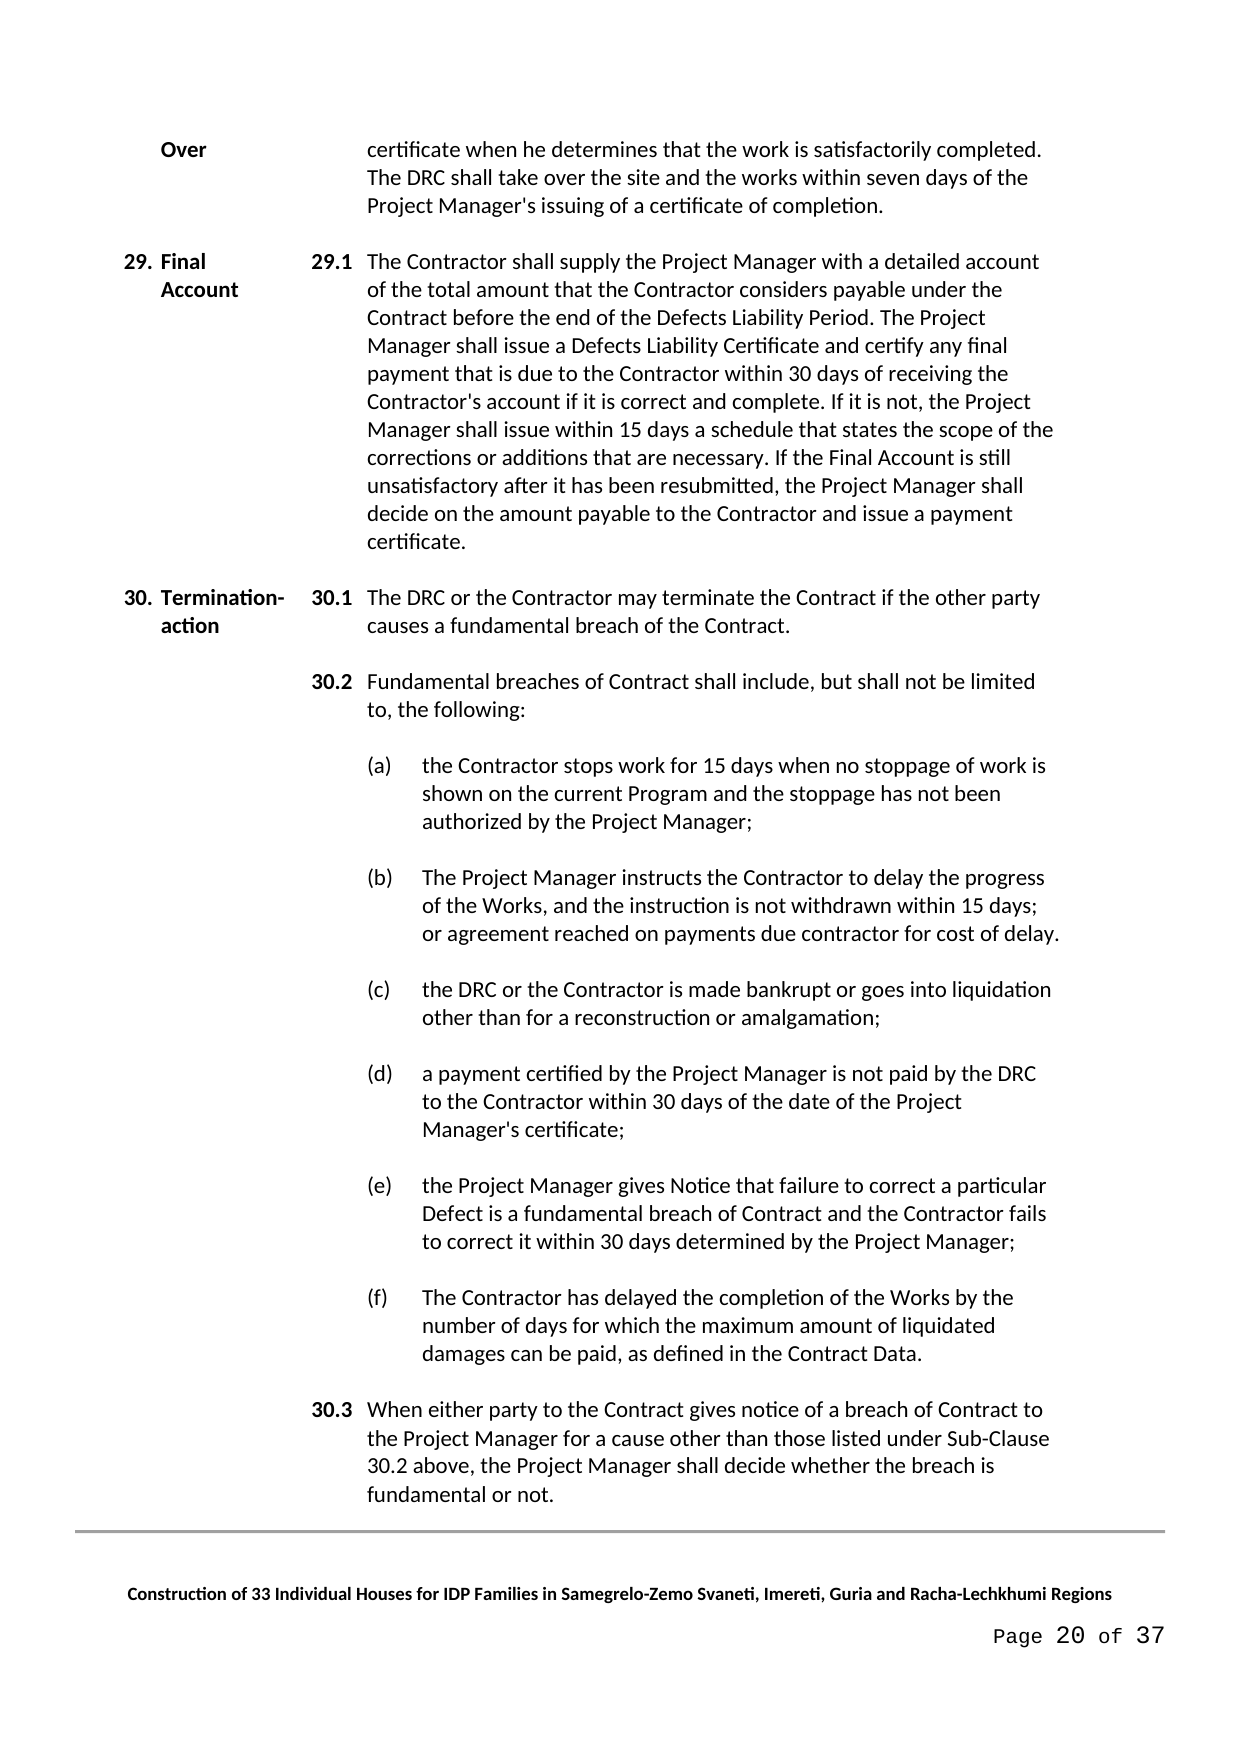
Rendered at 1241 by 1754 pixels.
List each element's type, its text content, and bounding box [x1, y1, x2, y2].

table_cell 29.1 The Contractor shall supply the Project Manager with a detailed account of the total amount that the Contractor considers payable under the Contract before the end of the Defects Liability Period. The Project Manager shall issue a Defects Liability Certificate and certify any final payment that is due to the Contractor within 30 days of receiving the Contractor's account if it is correct and complete. If it is not, the Project Manager shall issue within 15 days a schedule that states the scope of the corrections or additions that are necessary. If the Final Account is still unsatisfactory after it has been resubmitted, the Project Manager shall decide on the amount payable to the Contractor and issue a payment certificate. [300, 247, 1072, 583]
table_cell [300, 135, 1072, 247]
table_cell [75, 135, 300, 247]
table_cell Final Account [75, 247, 300, 583]
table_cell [300, 583, 1072, 1508]
table_cell Termination-action [75, 583, 300, 1508]
